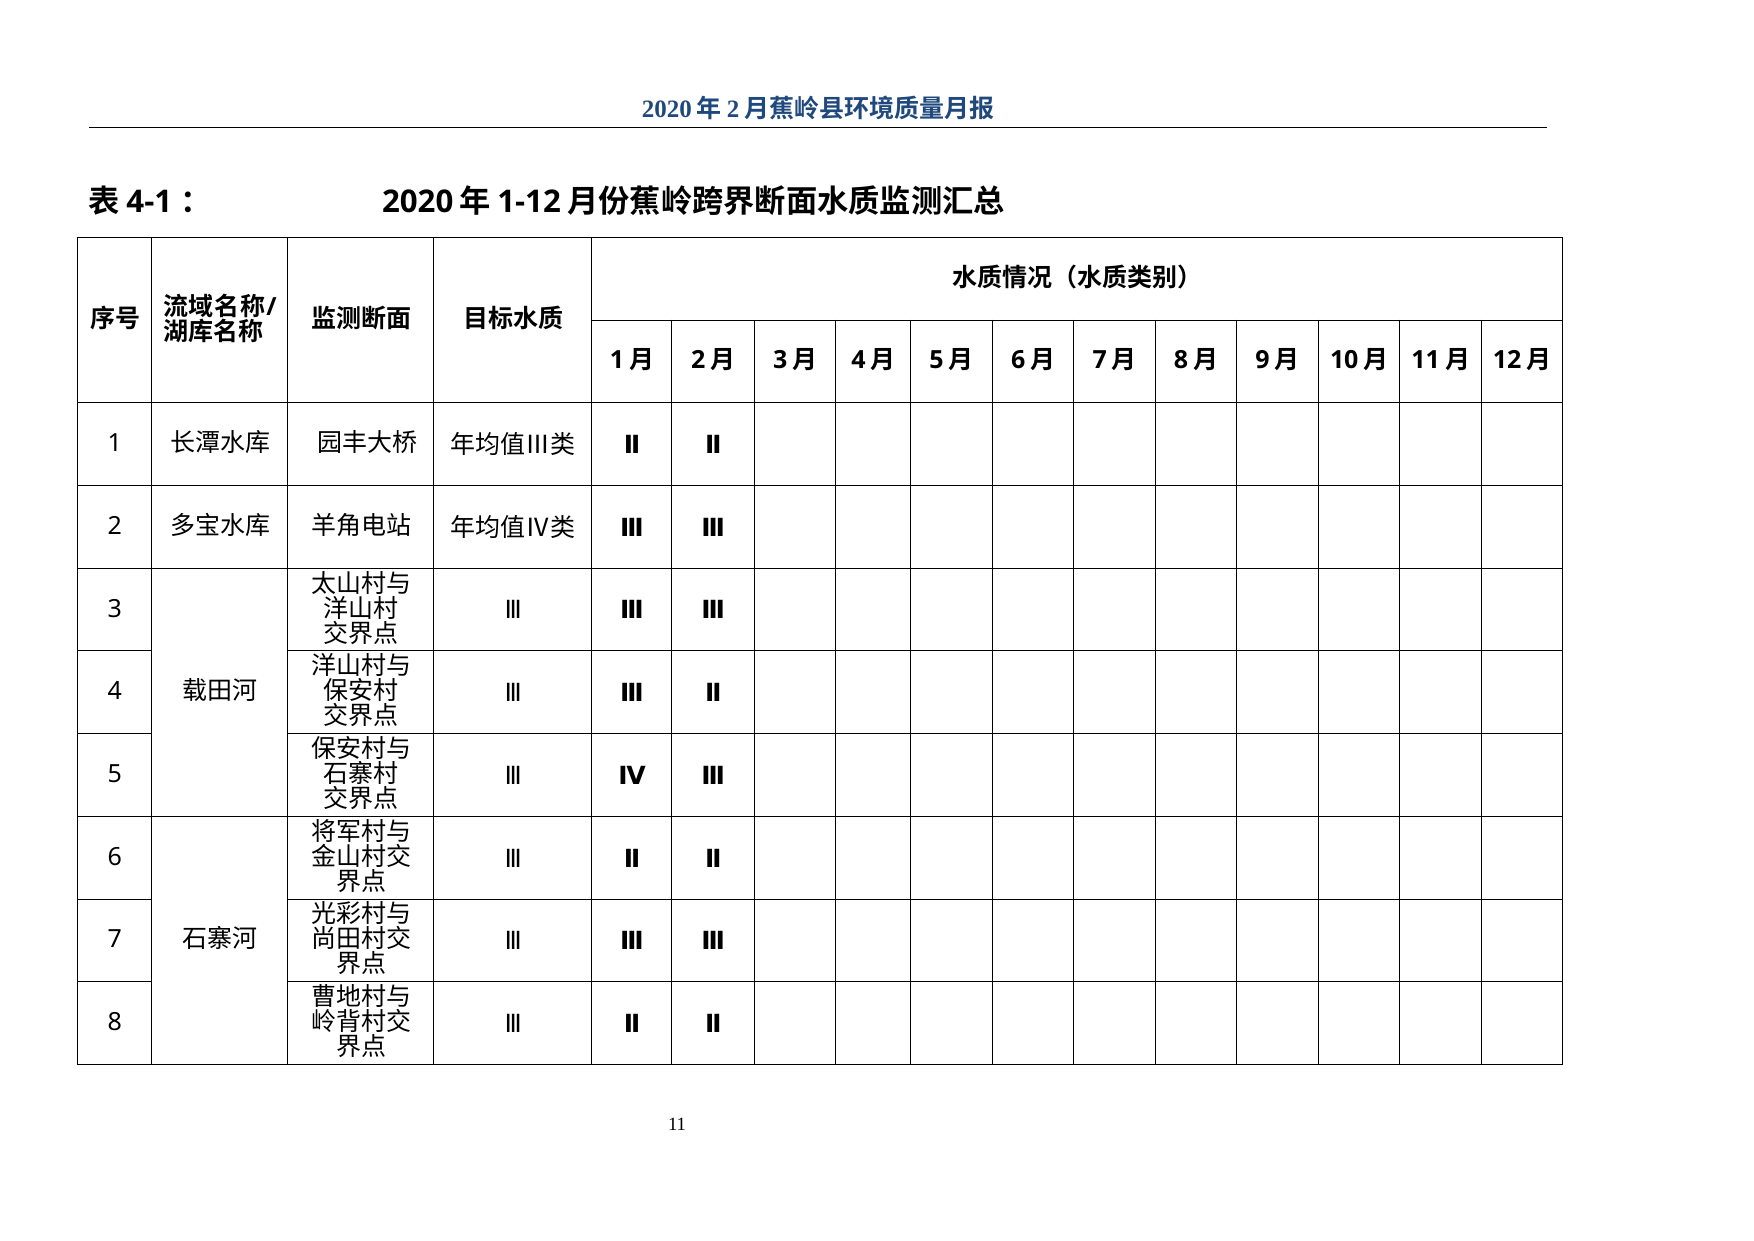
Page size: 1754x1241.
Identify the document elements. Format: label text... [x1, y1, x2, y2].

table_cell 保安村与石寨村 交界点 [288, 734, 433, 816]
table_cell [1482, 817, 1562, 898]
table_cell 5月 [911, 321, 992, 402]
table_cell Ⅳ [592, 734, 671, 816]
table_cell [836, 734, 910, 816]
table_cell 3月 [755, 321, 835, 402]
table_cell [1156, 403, 1236, 485]
table_cell [836, 403, 910, 485]
table_cell [993, 734, 1073, 816]
table_cell [836, 900, 910, 981]
table_cell [1482, 403, 1562, 485]
table_cell [1319, 403, 1399, 485]
table_cell [1400, 651, 1481, 733]
table_cell Ⅱ [672, 403, 754, 485]
table_cell 12月 [1482, 321, 1562, 402]
table_cell 园丰大桥 [288, 403, 433, 485]
table_cell [1482, 569, 1562, 650]
table_cell [1237, 982, 1318, 1064]
table_cell Ⅱ [592, 403, 671, 485]
table_cell [1074, 982, 1155, 1064]
table_cell [755, 651, 835, 733]
table_cell [1156, 900, 1236, 981]
table_cell [755, 734, 835, 816]
table_cell 光彩村与尚田村交界点 [288, 900, 433, 981]
table_cell [911, 734, 992, 816]
table_cell [1237, 900, 1318, 981]
table_cell [1400, 403, 1481, 485]
table_cell 将军村与金山村交界点 [288, 817, 433, 898]
table_cell Ⅲ [592, 651, 671, 733]
table_cell [1074, 403, 1155, 485]
table_cell 9月 [1237, 321, 1318, 402]
table_cell 6 [78, 817, 151, 898]
table_cell Ⅱ [592, 982, 671, 1064]
table_cell [1074, 900, 1155, 981]
table_cell Ⅲ [672, 734, 754, 816]
text 表4-1 ： 2020年1-12月份蕉岭跨界断面水质监测汇总 [89, 166, 1547, 224]
table_cell 2月 [672, 321, 754, 402]
table_cell [1074, 817, 1155, 898]
table_cell 11月 [1400, 321, 1481, 402]
table_cell [1482, 982, 1562, 1064]
table_cell [1400, 486, 1481, 568]
table_cell [1482, 900, 1562, 981]
table_cell [1237, 817, 1318, 898]
table_cell Ⅱ [672, 651, 754, 733]
table_header 水质情况（水质类别） [592, 238, 1562, 319]
table_cell [993, 403, 1073, 485]
table_cell [1156, 569, 1236, 650]
table_cell 7 [78, 900, 151, 981]
table_cell [755, 403, 835, 485]
table_cell 4月 [836, 321, 910, 402]
table_cell [1319, 486, 1399, 568]
table_cell [755, 486, 835, 568]
table_cell 太山村与洋山村 交界点 [288, 569, 433, 650]
table_cell 载田河 [152, 569, 287, 816]
table_cell Ⅲ [672, 569, 754, 650]
table_cell [911, 651, 992, 733]
table_cell [1156, 486, 1236, 568]
table_cell [1237, 734, 1318, 816]
table_cell [1400, 982, 1481, 1064]
table_header 目标水质 [434, 238, 591, 402]
table_cell [1400, 817, 1481, 898]
table_cell Ⅲ [434, 651, 591, 733]
table_cell [1074, 734, 1155, 816]
table_cell [1319, 569, 1399, 650]
table_cell Ⅲ [672, 900, 754, 981]
table_cell 石寨河 [152, 817, 287, 1064]
table_cell [1074, 651, 1155, 733]
table_cell 5 [78, 734, 151, 816]
table_cell Ⅲ [592, 569, 671, 650]
table_cell Ⅲ [672, 486, 754, 568]
table_cell [1319, 817, 1399, 898]
table_cell [836, 982, 910, 1064]
table_cell 羊角电站 [288, 486, 433, 568]
table_header 监测断面 [288, 238, 433, 402]
table_cell [1400, 569, 1481, 650]
table_cell [993, 651, 1073, 733]
table_cell [836, 651, 910, 733]
table_cell 3 [78, 569, 151, 650]
table_cell [1156, 651, 1236, 733]
table_cell 长潭水库 [152, 403, 287, 485]
table_cell [1156, 734, 1236, 816]
table_cell [1156, 817, 1236, 898]
table_cell [993, 817, 1073, 898]
table_cell [1156, 982, 1236, 1064]
table_cell [1319, 982, 1399, 1064]
table_cell [993, 486, 1073, 568]
table_cell [1319, 734, 1399, 816]
table_cell [1482, 734, 1562, 816]
table_cell [755, 569, 835, 650]
table_cell [1237, 569, 1318, 650]
table_cell 曹地村与岭背村交界点 [288, 982, 433, 1064]
table_cell 10月 [1319, 321, 1399, 402]
table_cell 4 [78, 651, 151, 733]
table_cell [911, 486, 992, 568]
table_cell [1074, 569, 1155, 650]
table_cell 年均值Ⅳ类 [434, 486, 591, 568]
table_cell Ⅲ [434, 817, 591, 898]
table_cell [1237, 486, 1318, 568]
table_cell [755, 982, 835, 1064]
table_cell [911, 569, 992, 650]
table_cell 2 [78, 486, 151, 568]
table_cell 年均值Ⅲ类 [434, 403, 591, 485]
table_cell 6月 [993, 321, 1073, 402]
table_cell 1月 [592, 321, 671, 402]
table_cell Ⅱ [592, 817, 671, 898]
table_cell [1482, 486, 1562, 568]
table_cell [911, 982, 992, 1064]
table_cell [1319, 651, 1399, 733]
table_cell 1 [78, 403, 151, 485]
table_cell [911, 403, 992, 485]
table_header 流域名称/湖库名称 [152, 238, 287, 402]
table_cell [836, 486, 910, 568]
table_cell Ⅱ [672, 982, 754, 1064]
table_cell Ⅲ [434, 569, 591, 650]
table_cell [836, 817, 910, 898]
table_cell [1319, 900, 1399, 981]
table_cell [993, 569, 1073, 650]
table_cell 多宝水库 [152, 486, 287, 568]
table_cell [993, 900, 1073, 981]
table_cell [836, 569, 910, 650]
table_cell [1400, 734, 1481, 816]
table_cell [911, 900, 992, 981]
table_cell [755, 817, 835, 898]
table_cell 7月 [1074, 321, 1155, 402]
table_cell [1074, 486, 1155, 568]
table_cell Ⅲ [592, 900, 671, 981]
table_cell [911, 817, 992, 898]
table_cell Ⅲ [434, 734, 591, 816]
table_cell [993, 982, 1073, 1064]
table_cell [1237, 651, 1318, 733]
table_cell 8月 [1156, 321, 1236, 402]
table_cell Ⅲ [592, 486, 671, 568]
table_cell Ⅲ [434, 982, 591, 1064]
table_cell [1482, 651, 1562, 733]
table_cell [1237, 403, 1318, 485]
table_cell [755, 900, 835, 981]
table_header 序号 [78, 238, 151, 402]
table_cell 洋山村与保安村 交界点 [288, 651, 433, 733]
table_cell Ⅱ [672, 817, 754, 898]
table_cell Ⅲ [434, 900, 591, 981]
table_cell [1400, 900, 1481, 981]
table_cell 8 [78, 982, 151, 1064]
